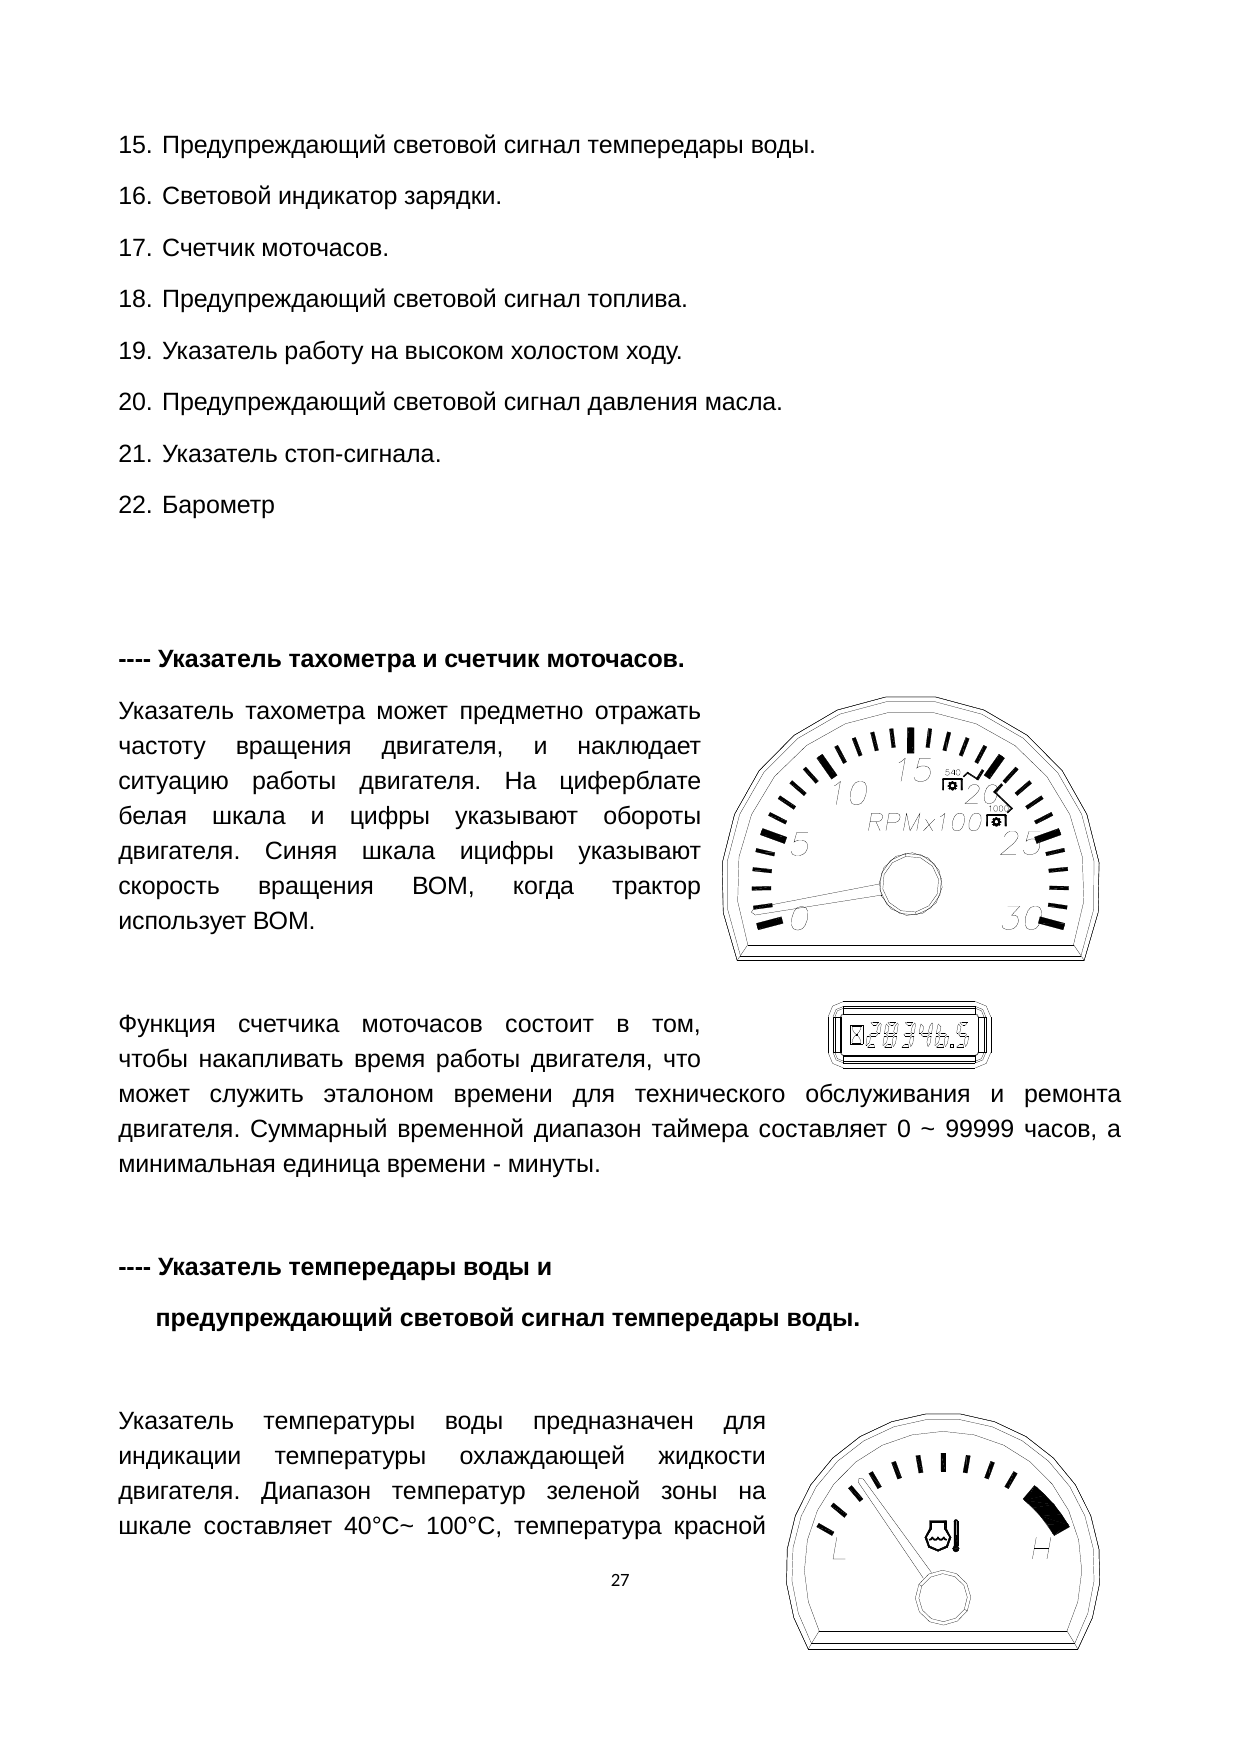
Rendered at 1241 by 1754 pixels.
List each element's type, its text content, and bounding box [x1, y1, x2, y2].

list Указатель работу на высоком холостом ходу. [118, 334, 1122, 366]
list Указатель стоп-сигнала. [118, 437, 1122, 469]
list Барометр [118, 488, 1122, 521]
list Световой индикатор зарядки. [118, 179, 1122, 212]
text Указатель тахометра может предметно отражать частоту вращения двигателя, и наклюдает ситуацию работы двигателя. На циферблате белая шкала и цифры указывают обороты двигателя. Синяя шкала ицифры указывают скорость вращения ВОМ, когда трактор использует ВОМ. [118, 694, 1122, 937]
list Предупреждающий световой сигнал давления масла. [118, 385, 1122, 418]
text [118, 1404, 1122, 1542]
list Счетчик моточасов. [118, 231, 1122, 263]
list Предупреждающий световой сигнал темпередары воды. [118, 128, 1122, 161]
text ---- Указатель темпередары воды и [118, 1250, 1122, 1282]
text предупреждающий световой сигнал темпередары воды. [155, 1301, 1122, 1334]
text Функция счетчика моточасов состоит в том, чтобы накапливать время работы двигателя, что может служить эталоном времени для технического обслуживания и ремонта двигателя. Суммарный временной диапазон таймера составляет 0 ~ 99999 часов, а минимальная единица времени - минуты. [118, 1007, 1122, 1179]
text ---- Указатель тахометра и счетчик моточасов. [118, 643, 1122, 675]
list Предупреждающий световой сигнал топлива. [118, 282, 1122, 315]
